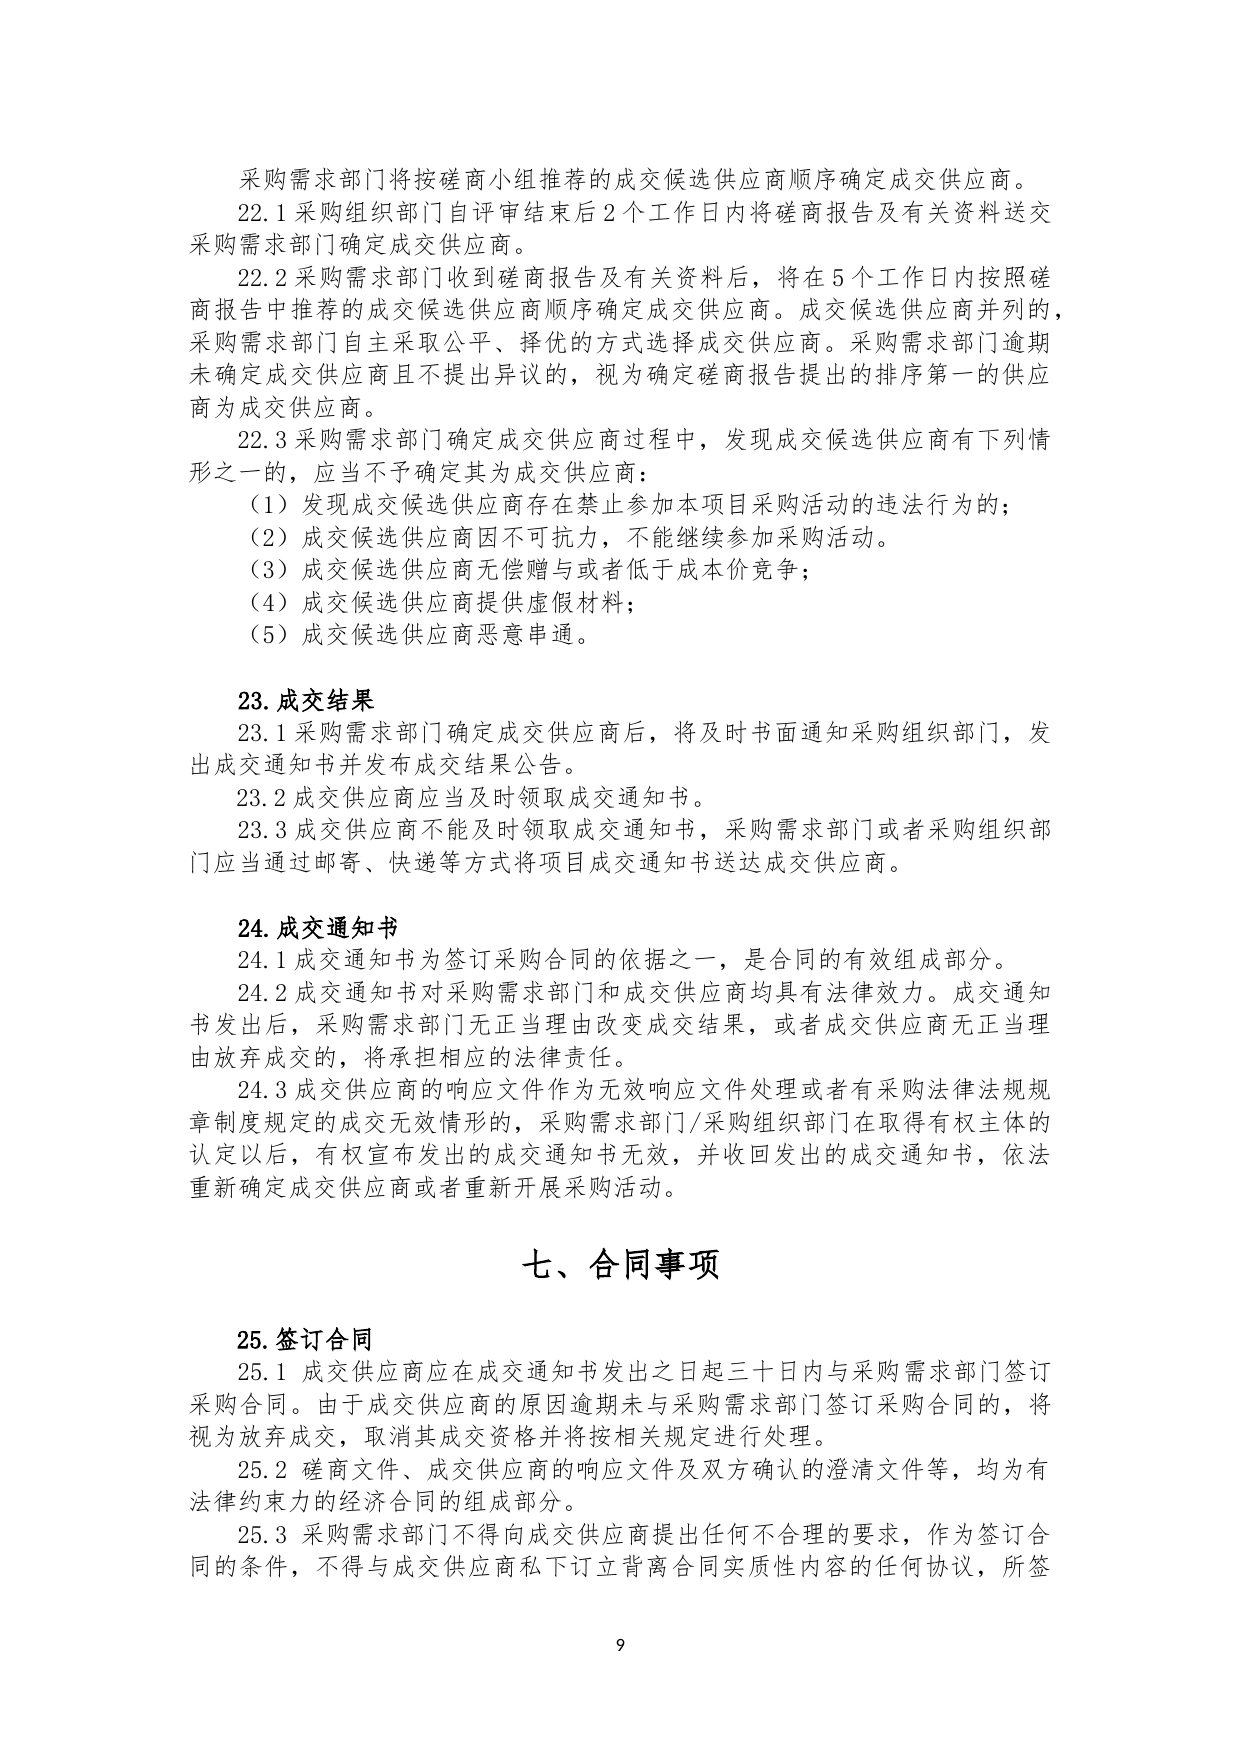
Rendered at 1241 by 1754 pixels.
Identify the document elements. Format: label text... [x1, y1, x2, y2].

subtitle 25.签订合同 [187, 1321, 1053, 1354]
subtitle 七、合同事项 [187, 1229, 1053, 1294]
text 25.2 磋商文件、成交供应商的响应文件及双方确认的澄清文件等，均为有法律约束力的经济合同的组成部分。 [187, 1451, 1053, 1516]
text 23.2成交供应商应当及时领取成交通知书。 [187, 779, 1053, 812]
subtitle （1）发现成交候选供应商存在禁止参加本项目采购活动的违法行为的； [187, 487, 1053, 519]
subtitle 22.3采购需求部门确定成交供应商过程中，发现成交候选供应商有下列情形之一的，应当不予确定其为成交供应商： [187, 422, 1053, 487]
text 23.成交结果 [187, 682, 1053, 714]
subtitle （5）成交候选供应商恶意串通。 [187, 617, 1053, 649]
subtitle （3）成交候选供应商无偿赠与或者低于成本价竞争； [187, 552, 1053, 584]
text 25.1 成交供应商应在成交通知书发出之日起三十日内与采购需求部门签订采购合同。由于成交供应商的原因逾期未与采购需求部门签订采购合同的，将视为放弃成交，取消其成交资格并将按相关规定进行处理。 [187, 1354, 1053, 1451]
subtitle 24.1成交通知书为签订采购合同的依据之一，是合同的有效组成部分。 [187, 942, 1053, 974]
subtitle 22.1采购组织部门自评审结束后2个工作日内将磋商报告及有关资料送交采购需求部门确定成交供应商。 [187, 194, 1053, 259]
text 23.3成交供应商不能及时领取成交通知书，采购需求部门或者采购组织部门应当通过邮寄、快递等方式将项目成交通知书送达成交供应商。 [187, 812, 1053, 877]
subtitle 23.1采购需求部门确定成交供应商后，将及时书面通知采购组织部门，发出成交通知书并发布成交结果公告。 [187, 714, 1053, 779]
subtitle 24.2成交通知书对采购需求部门和成交供应商均具有法律效力。成交通知书发出后，采购需求部门无正当理由改变成交结果，或者成交供应商无正当理由放弃成交的，将承担相应的法律责任。 [187, 974, 1053, 1072]
subtitle （4）成交候选供应商提供虚假材料； [187, 584, 1053, 617]
subtitle 采购需求部门将按磋商小组推荐的成交候选供应商顺序确定成交供应商。 [187, 162, 1053, 194]
subtitle 22.2采购需求部门收到磋商报告及有关资料后，将在5个工作日内按照磋商报告中推荐的成交候选供应商顺序确定成交供应商。成交候选供应商并列的，采购需求部门自主采取公平、择优的方式选择成交供应商。采购需求部门逾期未确定成交供应商且不提出异议的，视为确定磋商报告提出的排序第一的供应商为成交供应商。 [187, 259, 1053, 422]
subtitle 24.成交通知书 [187, 909, 1053, 942]
subtitle （2）成交候选供应商因不可抗力，不能继续参加采购活动。 [187, 519, 1053, 552]
subtitle 24.3成交供应商的响应文件作为无效响应文件处理或者有采购法律法规规章制度规定的成交无效情形的，采购需求部门/采购组织部门在取得有权主体的认定以后，有权宣布发出的成交通知书无效，并收回发出的成交通知书，依法重新确定成交供应商或者重新开展采购活动。 [187, 1072, 1053, 1202]
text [187, 1516, 1053, 1581]
